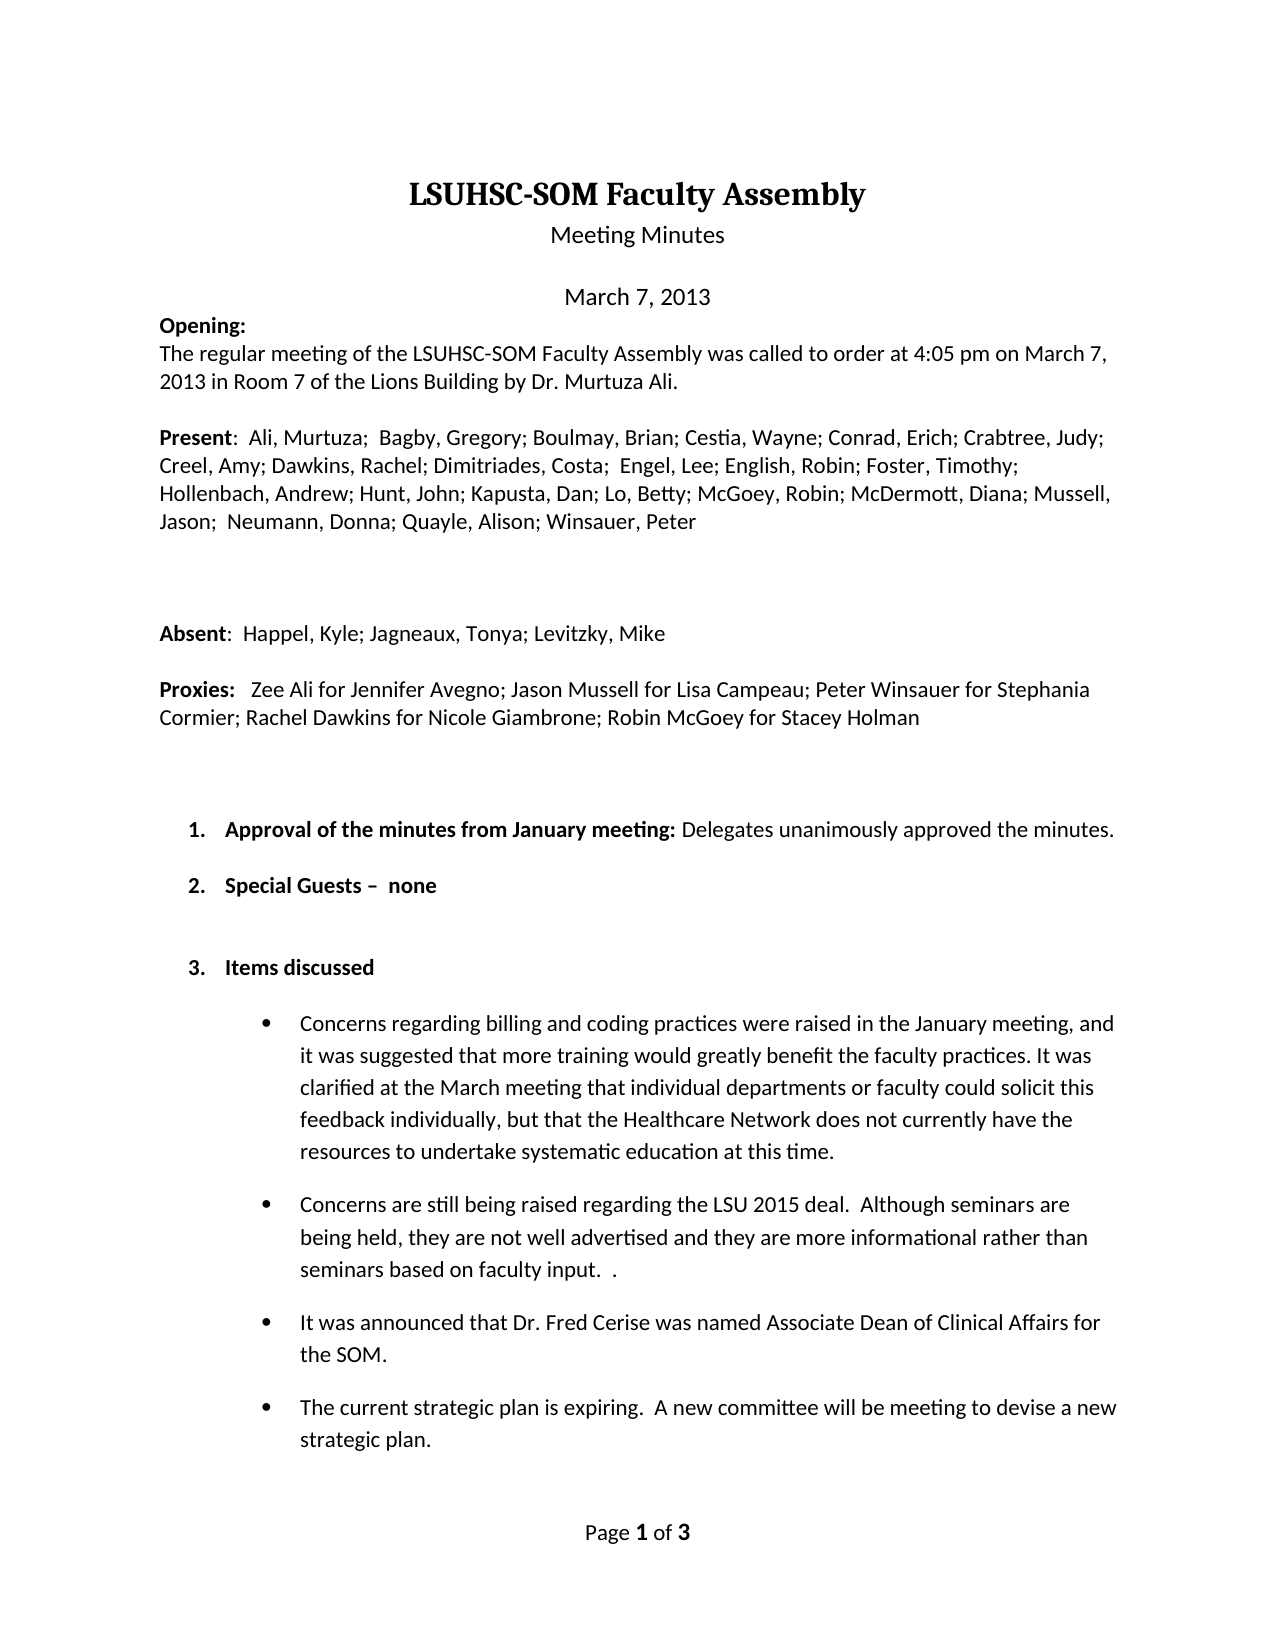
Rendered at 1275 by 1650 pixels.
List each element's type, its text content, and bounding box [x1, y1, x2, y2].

list It was announced that Dr. Fred Cerise was named Associate Dean of Clinical Affairs for the SOM. [262, 1308, 1125, 1368]
text Proxies: Zee Ali for Jennifer Avegno; Jason Mussell for Lisa Campeau; Peter Winsauer for Stephania Cormier; Rachel Dawkins for Nicole Giambrone; Robin McGoey for Stacey Holman [159, 675, 1125, 731]
text The regular meeting of the LSUHSC-SOM Faculty Assembly was called to order at 4:05 pm on March 7, 2013 in Room 7 of the Lions Building by Dr. Murtuza Ali. [159, 339, 1125, 395]
text LSUHSC-SOM Faculty Assembly [150, 175, 1125, 213]
text March 7, 2013 [150, 281, 1125, 311]
list Special Guests – none [188, 872, 1125, 899]
list Items discussed [188, 953, 1125, 981]
text Absent: Happel, Kyle; Jagneaux, Tonya; Levitzky, Mike [159, 619, 1125, 647]
list Concerns are still being raised regarding the LSU 2015 deal. Although seminars are being held, they are not well advertised and they are more informational rather than seminars based on faculty input. . [262, 1190, 1125, 1283]
list The current strategic plan is expiring. A new committee will be meeting to devise a new strategic plan. [262, 1393, 1125, 1453]
text Meeting Minutes [150, 219, 1125, 250]
list Concerns regarding billing and coding practices were raised in the January meeting, and it was suggested that more training would greatly benefit the faculty practices. It was clarified at the March meeting that individual departments or faculty could solicit this feedback individually, but that the Healthcare Network does not currently have the resources to undertake systematic education at this time. [262, 1009, 1125, 1165]
list Approval of the minutes from January meeting: Delegates unanimously approved the minutes. [188, 816, 1125, 843]
text Opening: [159, 311, 1125, 339]
text Present: Ali, Murtuza; Bagby, Gregory; Boulmay, Brian; Cestia, Wayne; Conrad, Erich; Crabtree, Judy; Creel, Amy; Dawkins, Rachel; Dimitriades, Costa; Engel, Lee; English, Robin; Foster, Timothy; Hollenbach, Andrew; Hunt, John; Kapusta, Dan; Lo, Betty; McGoey, Robin; McDermott, Diana; Mussell, Jason; Neumann, Donna; Quayle, Alison; Winsauer, Peter [159, 423, 1125, 535]
